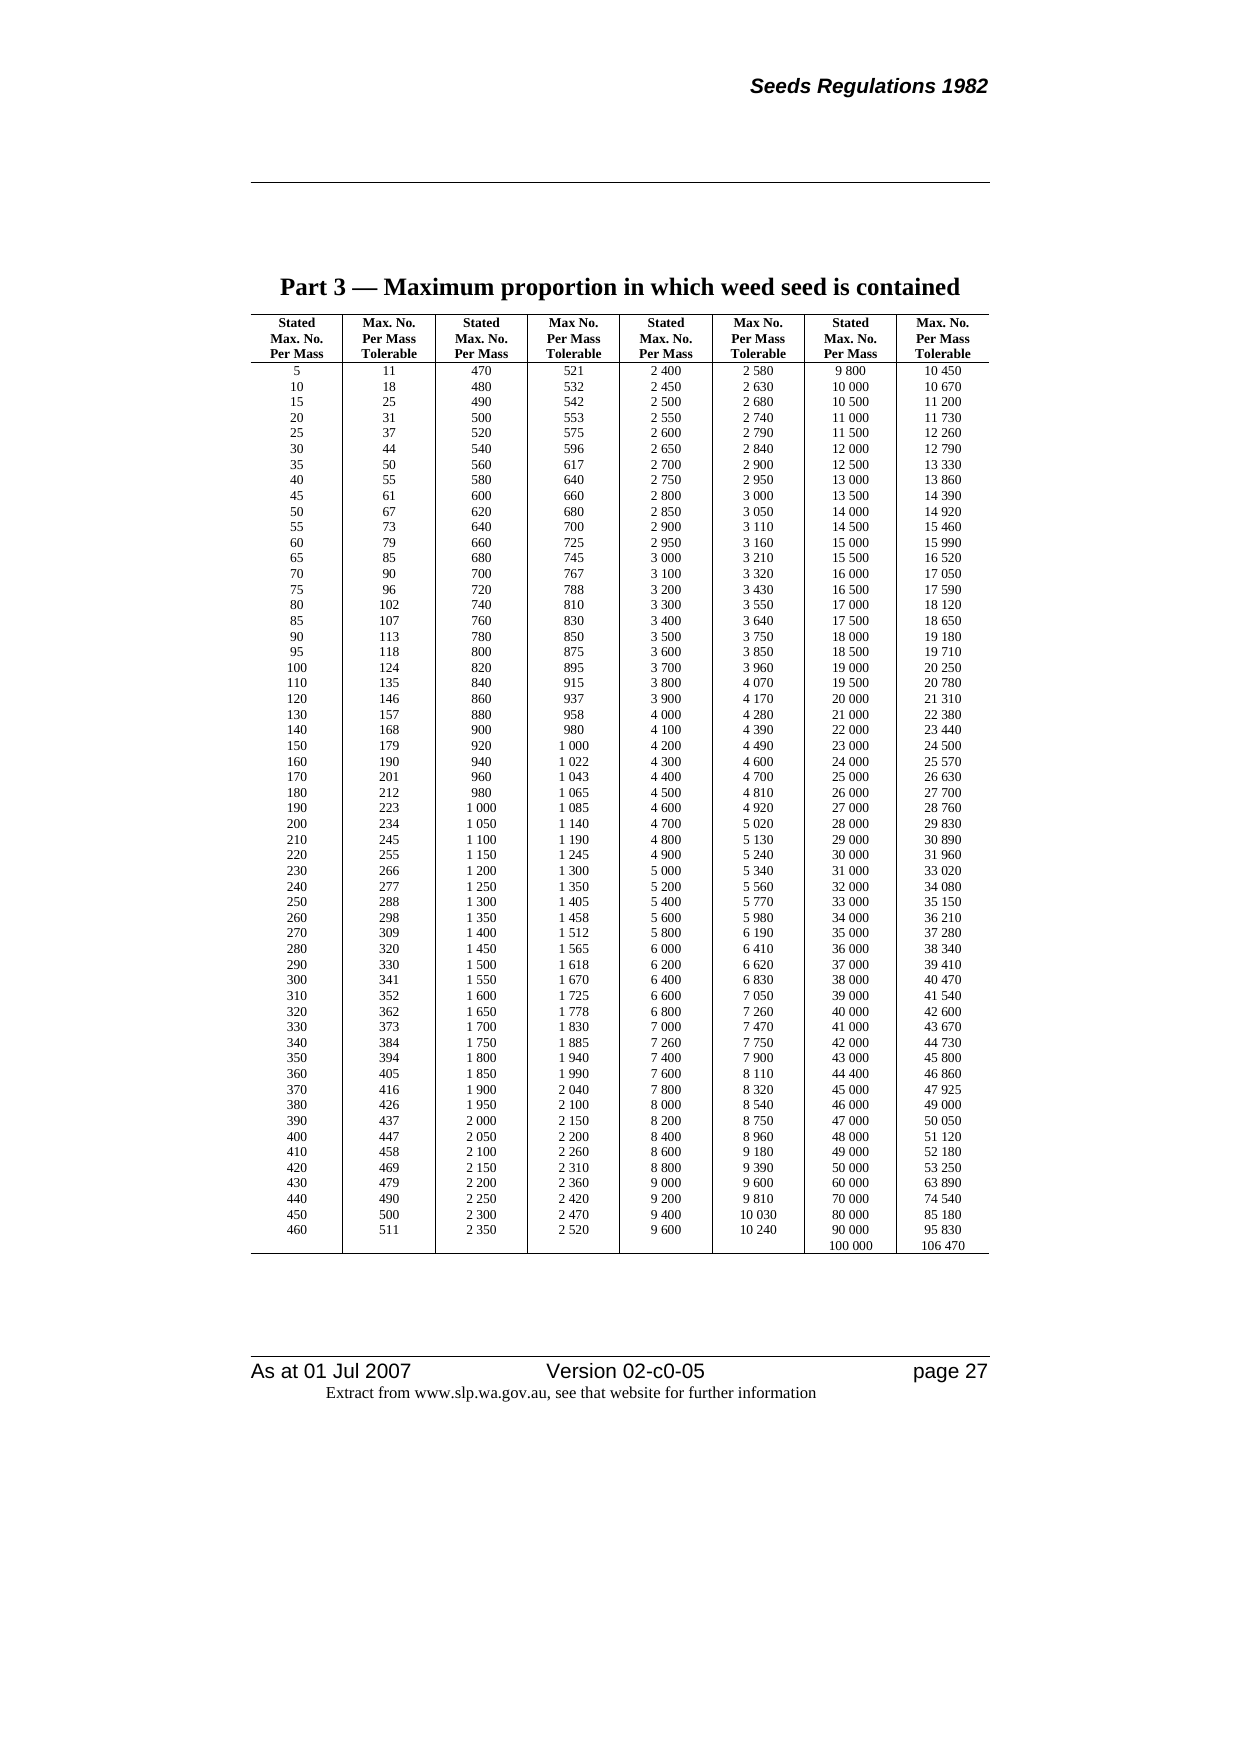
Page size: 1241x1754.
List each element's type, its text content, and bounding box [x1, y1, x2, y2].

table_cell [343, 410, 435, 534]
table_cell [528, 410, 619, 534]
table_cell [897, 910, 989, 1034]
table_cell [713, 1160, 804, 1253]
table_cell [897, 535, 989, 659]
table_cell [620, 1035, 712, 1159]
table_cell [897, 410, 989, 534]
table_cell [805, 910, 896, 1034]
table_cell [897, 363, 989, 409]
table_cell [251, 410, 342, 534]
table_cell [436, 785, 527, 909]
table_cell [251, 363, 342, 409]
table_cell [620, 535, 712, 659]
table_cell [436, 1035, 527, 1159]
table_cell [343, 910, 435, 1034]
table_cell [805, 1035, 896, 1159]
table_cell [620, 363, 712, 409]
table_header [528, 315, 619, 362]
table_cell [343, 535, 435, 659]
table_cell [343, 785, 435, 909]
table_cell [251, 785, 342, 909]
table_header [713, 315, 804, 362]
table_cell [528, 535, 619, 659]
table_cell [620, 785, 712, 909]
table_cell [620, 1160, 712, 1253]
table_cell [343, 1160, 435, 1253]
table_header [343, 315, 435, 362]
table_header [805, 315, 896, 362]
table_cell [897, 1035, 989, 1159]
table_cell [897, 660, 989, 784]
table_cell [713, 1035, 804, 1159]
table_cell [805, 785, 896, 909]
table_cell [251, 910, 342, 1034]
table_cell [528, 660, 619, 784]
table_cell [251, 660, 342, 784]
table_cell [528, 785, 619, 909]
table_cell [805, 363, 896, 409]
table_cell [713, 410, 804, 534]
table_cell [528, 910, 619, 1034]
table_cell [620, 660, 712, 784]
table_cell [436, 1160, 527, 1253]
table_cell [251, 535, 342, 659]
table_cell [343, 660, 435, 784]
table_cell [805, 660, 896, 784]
subtitle Part 3 — Maximum proportion in which weed seed is contained [251, 272, 990, 301]
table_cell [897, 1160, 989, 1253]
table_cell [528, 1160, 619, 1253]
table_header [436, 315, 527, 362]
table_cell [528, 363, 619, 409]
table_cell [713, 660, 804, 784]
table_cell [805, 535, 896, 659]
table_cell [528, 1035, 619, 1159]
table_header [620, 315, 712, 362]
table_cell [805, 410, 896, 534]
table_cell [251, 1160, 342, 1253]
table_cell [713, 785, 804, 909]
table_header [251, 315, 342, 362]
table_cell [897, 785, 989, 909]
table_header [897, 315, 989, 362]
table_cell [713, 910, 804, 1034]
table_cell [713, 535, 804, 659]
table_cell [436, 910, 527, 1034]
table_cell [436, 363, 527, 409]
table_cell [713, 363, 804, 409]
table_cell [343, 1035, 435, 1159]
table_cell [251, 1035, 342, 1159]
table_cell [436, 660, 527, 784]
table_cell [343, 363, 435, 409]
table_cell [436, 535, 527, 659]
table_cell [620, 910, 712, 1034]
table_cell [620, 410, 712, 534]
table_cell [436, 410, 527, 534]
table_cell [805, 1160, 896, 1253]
